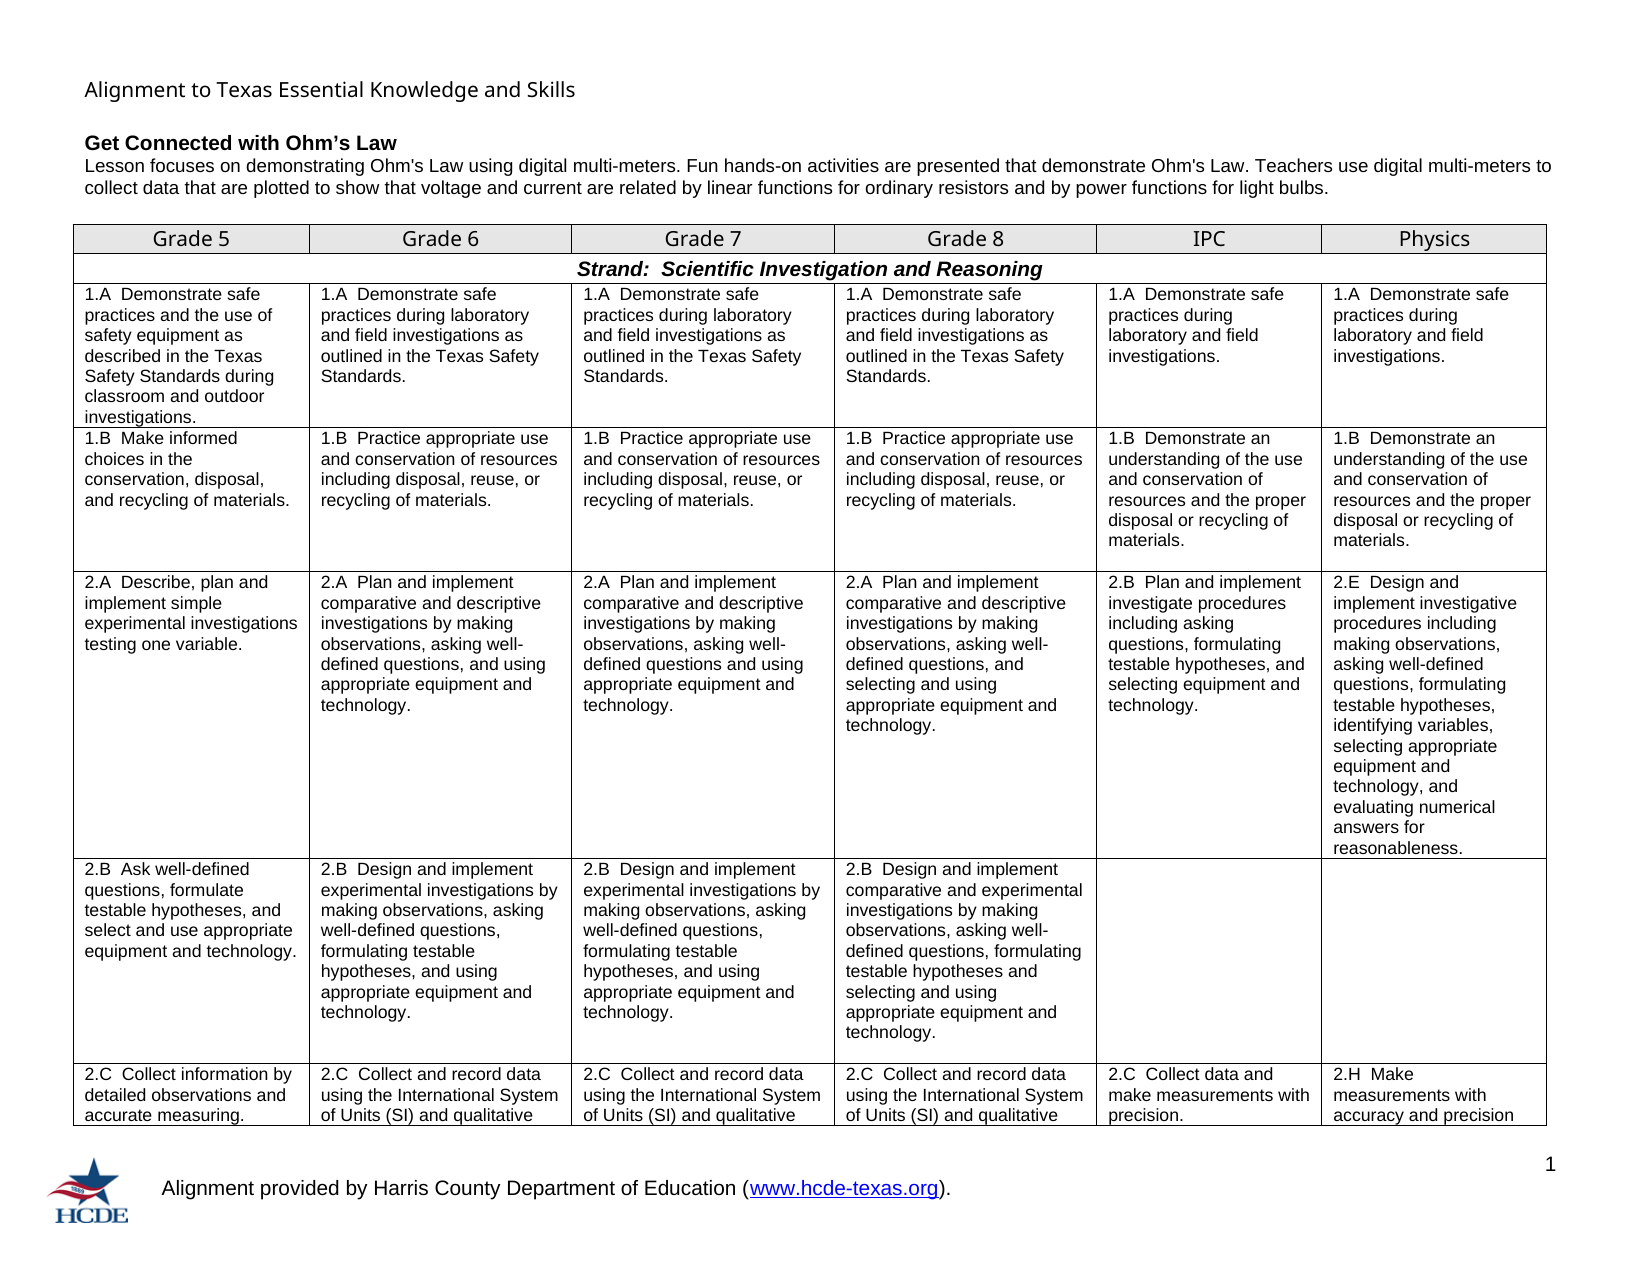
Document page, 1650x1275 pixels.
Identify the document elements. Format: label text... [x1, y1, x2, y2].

text Get Connected with Ohm’s Law Lesson focuses on demonstrating Ohm's Law using digital multi-meters. Fun hands-on activities are presented that demonstrate Ohm's Law. Teachers use digital multi-meters to collect data that are plotted to show that voltage and current are related by linear functions for ordinary resistors and by power functions for light bulbs. [84, 131, 1556, 198]
table_cell : Scientific Investigation and Reasoning [74, 254, 1546, 283]
table_cell 1.A Demonstrate safe practices during laboratory and field investigations. [1097, 284, 1321, 427]
table_header Grade 8 [835, 225, 1096, 253]
table_cell 2.H Make measurements with accuracy and precision and record data using scientific notation and International System (SI) units. [1322, 1064, 1546, 1125]
table_cell 1.A Demonstrate safe practices during laboratory and field investigations as outlined in the Texas Safety Standards. [572, 284, 834, 427]
table_cell 1.B Make informed choices in the conservation, disposal, and recycling of materials. [74, 428, 309, 571]
table_header Physics [1322, 225, 1546, 253]
table_cell 2.B Plan and implement investigate procedures including asking questions, formulating testable hypotheses, and selecting equipment and technology. [1097, 572, 1321, 858]
table_cell [1097, 859, 1321, 1063]
table_cell 1.B Practice appropriate use and conservation of resources including disposal, reuse, or recycling of materials. [572, 428, 834, 571]
table_cell 2.B Design and implement comparative and experimental investigations by making observations, asking well-defined questions, formulating testable hypotheses and selecting and using appropriate equipment and technology. [835, 859, 1096, 1063]
table_header Grade 6 [310, 225, 571, 253]
table_cell 1.A Demonstrate safe practices during laboratory and field investigations. [1322, 284, 1546, 427]
table_header Grade 7 [572, 225, 834, 253]
table_cell 1.B Practice appropriate use and conservation of resources including disposal, reuse, or recycling of materials. [835, 428, 1096, 571]
table_cell 1.B Practice appropriate use and conservation of resources including disposal, reuse, or recycling of materials. [310, 428, 571, 571]
table_header Grade 5 [74, 225, 309, 253]
table_cell 2.C Collect data and make measurements with precision. [1097, 1064, 1321, 1125]
table_cell 2.A Describe, plan and implement simple experimental investigations testing one variable. [74, 572, 309, 858]
table_header IPC [1097, 225, 1321, 253]
table_cell [1322, 859, 1546, 1063]
table_cell 2.B Ask well-defined questions, formulate testable hypotheses, and select and use appropriate equipment and technology. [74, 859, 309, 1063]
table_cell 1.A Demonstrate safe practices and the use of safety equipment as described in the Texas Safety Standards during classroom and outdoor investigations. [74, 284, 309, 427]
table_cell 1.A Demonstrate safe practices during laboratory and field investigations as outlined in the Texas Safety Standards. [835, 284, 1096, 427]
picture [46, 1157, 128, 1223]
table_cell 1.A Demonstrate safe practices during laboratory and field investigations as outlined in the Texas Safety Standards. [310, 284, 571, 427]
table_cell 2.A Plan and implement comparative and descriptive investigations by making observations, asking well- defined questions and using appropriate equipment and technology. [572, 572, 834, 858]
table_cell 2.E Design and implement investigative procedures including making observations, asking well-defined questions, formulating testable hypotheses, identifying variables, selecting appropriate equipment and technology, and evaluating numerical answers for reasonableness. [1322, 572, 1546, 858]
table_cell 2.B Design and implement experimental investigations by making observations, asking well-defined questions, formulating testable hypotheses, and using appropriate equipment and technology. [310, 859, 571, 1063]
table_cell 2.A Plan and implement comparative and descriptive investigations by making observations, asking well- defined questions, and using appropriate equipment and technology. [310, 572, 571, 858]
table_cell 1.B Demonstrate an understanding of the use and conservation of resources and the proper disposal or recycling of materials. [1322, 428, 1546, 571]
table_cell 2.A Plan and implement comparative and descriptive investigations by making observations, asking well- defined questions, and selecting and using appropriate equipment and technology. [835, 572, 1096, 858]
table_cell 2.B Design and implement experimental investigations by making observations, asking well-defined questions, formulating testable hypotheses, and using appropriate equipment and technology. [572, 859, 834, 1063]
table_cell 1.B Demonstrate an understanding of the use and conservation of resources and the proper disposal or recycling of materials. [1097, 428, 1321, 571]
table_cell 2.C Collect information by detailed observations and accurate measuring. [74, 1064, 309, 1125]
